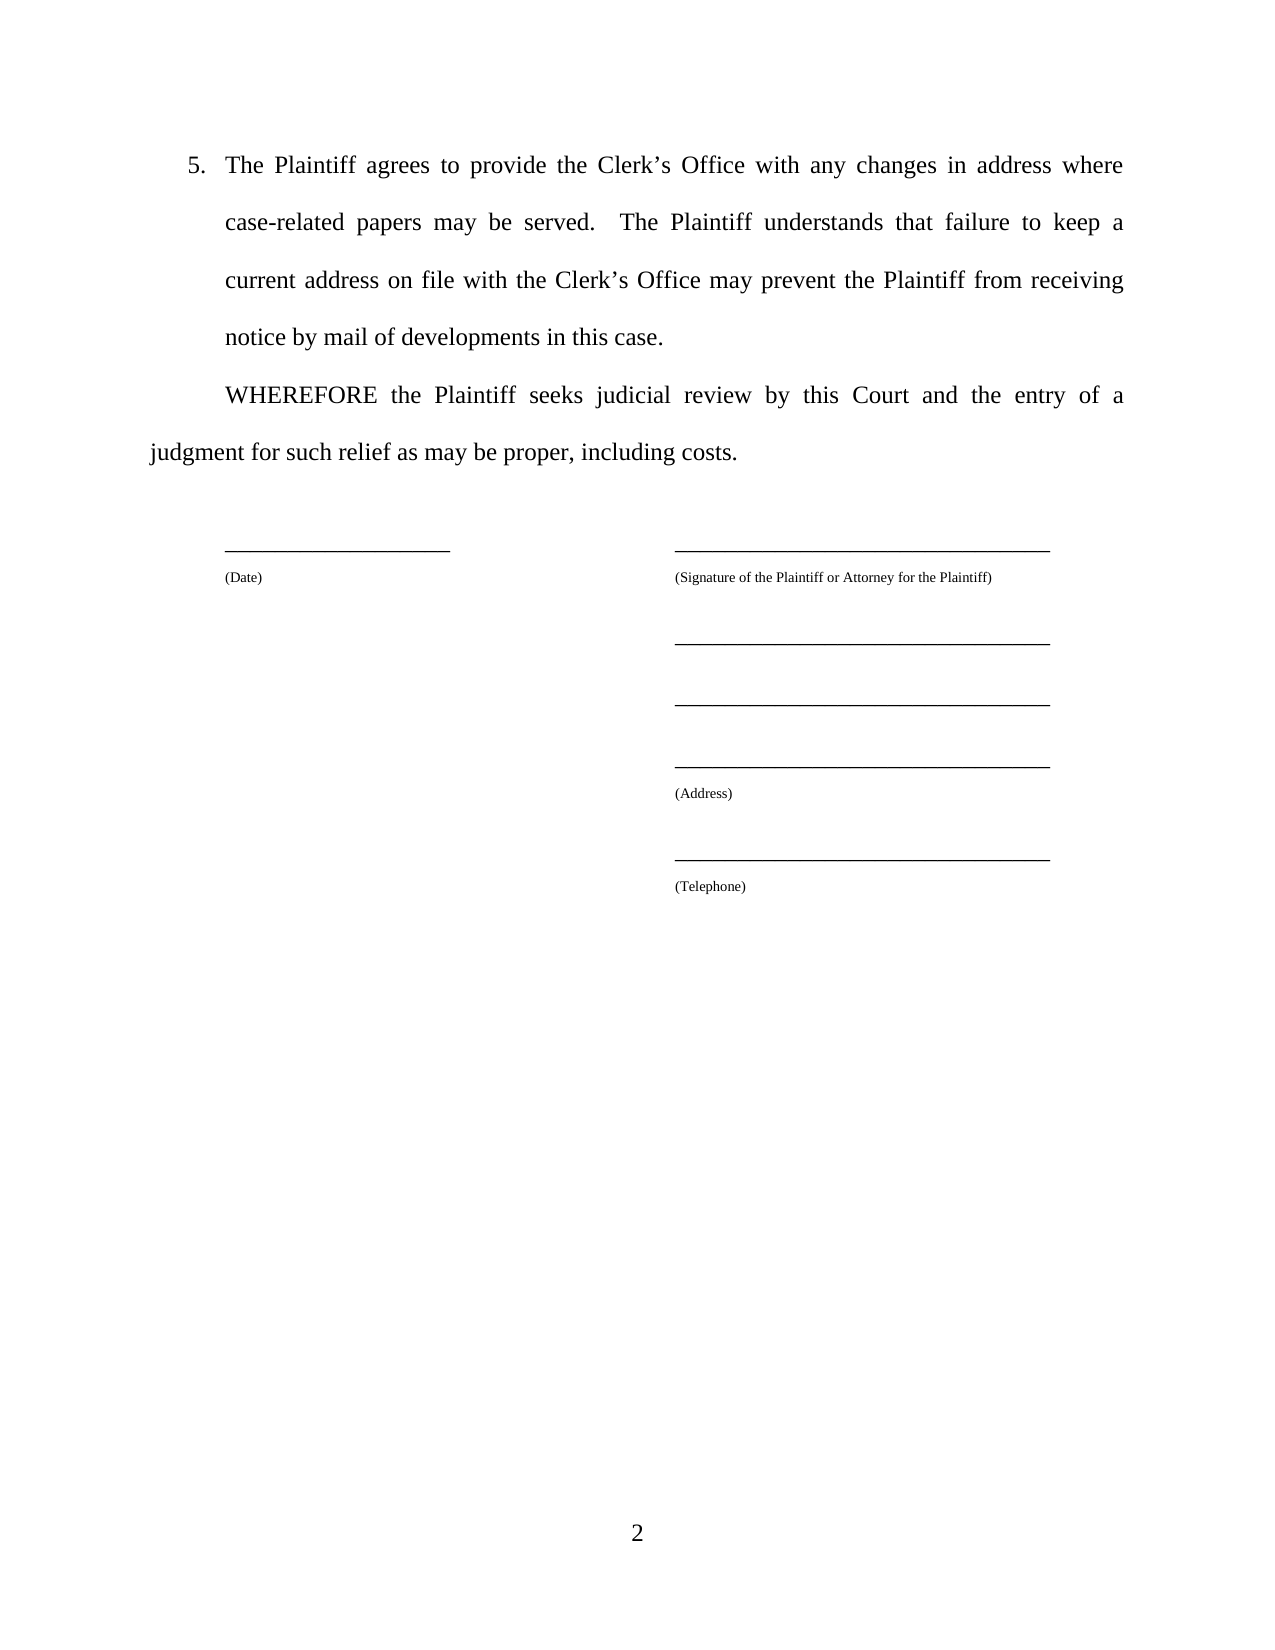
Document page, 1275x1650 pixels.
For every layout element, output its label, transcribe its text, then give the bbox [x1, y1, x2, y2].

text WHEREFORE the Plaintiff seeks judicial review by this Court and the entry of a judgment for such relief as may be proper, including costs. [150, 380, 1125, 466]
text ______________________________ [150, 619, 1125, 648]
text ______________________________ [150, 742, 1125, 771]
text (Address) [150, 773, 1125, 802]
text ______________________________ [150, 681, 1125, 709]
list The Plaintiff agrees to provide the Clerk’s Office with any changes in address where case-related papers may be served. The Plaintiff understands that failure to keep a current address on file with the Clerk’s Office may prevent the Plaintiff from receiving notice by mail of developments in this case. [187, 150, 1125, 351]
text ______________________________ [150, 835, 1125, 864]
text (Telephone) [150, 866, 1125, 895]
text __________________ ______________________________ [150, 526, 1125, 555]
text (Date) (Signature of the Plaintiff or Attorney for the Plaintiff) [150, 557, 1125, 586]
